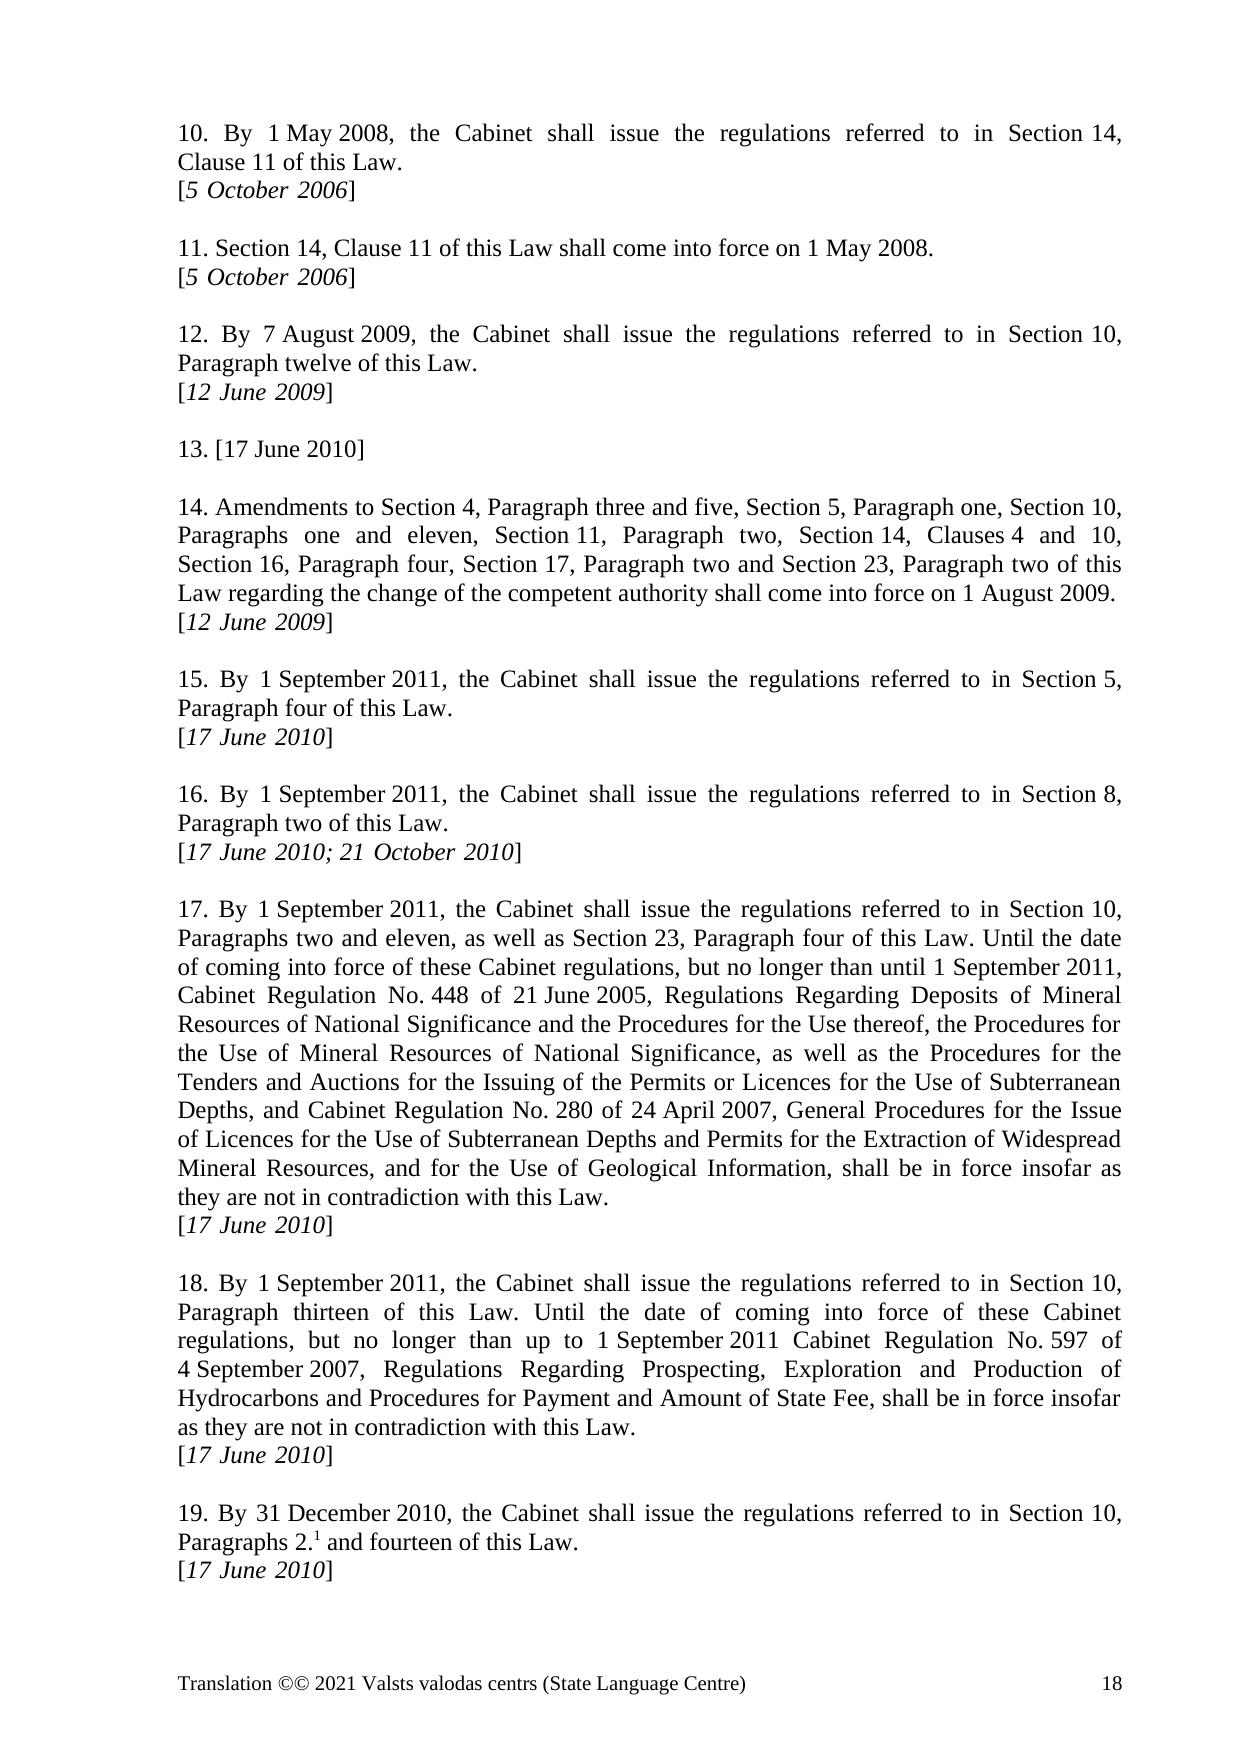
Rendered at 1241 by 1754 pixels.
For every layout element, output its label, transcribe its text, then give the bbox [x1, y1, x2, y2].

text [5 October 2006] [177, 176, 1122, 204]
text 19. By 31 December 2010, the Cabinet shall issue the regulations referred to in Section 10, Paragraphs 2.1 and fourteen of this Law. [177, 1498, 1122, 1556]
text [12 June 2009] [177, 377, 1122, 406]
text 15. By 1 September 2011, the Cabinet shall issue the regulations referred to in Section 5, Paragraph four of this Law. [177, 664, 1122, 722]
text 10. By 1 May 2008, the Cabinet shall issue the regulations referred to in Section 14, Clause 11 of this Law. [177, 118, 1122, 176]
text [5 October 2006] [177, 262, 1122, 291]
text [17 June 2010] [177, 1211, 1122, 1239]
text 12. By 7 August 2009, the Cabinet shall issue the regulations referred to in Section 10, Paragraph twelve of this Law. [177, 319, 1122, 377]
text 14. Amendments to Section 4, Paragraph three and five, Section 5, Paragraph one, Section 10, Paragraphs one and eleven, Section 11, Paragraph two, Section 14, Clauses 4 and 10, Section 16, Paragraph four, Section 17, Paragraph two and Section 23, Paragraph two of this Law regarding the change of the competent authority shall come into force on 1 August 2009. [177, 492, 1122, 607]
text 11. Section 14, Clause 11 of this Law shall come into force on 1 May 2008. [177, 233, 1122, 262]
text 16. By 1 September 2011, the Cabinet shall issue the regulations referred to in Section 8, Paragraph two of this Law. [177, 779, 1122, 837]
text [17 June 2010; 21 October 2010] [177, 837, 1122, 866]
text [12 June 2009] [177, 607, 1122, 636]
text [17 June 2010] [177, 1441, 1122, 1469]
text 17. By 1 September 2011, the Cabinet shall issue the regulations referred to in Section 10, Paragraphs two and eleven, as well as Section 23, Paragraph four of this Law. Until the date of coming into force of these Cabinet regulations, but no longer than until 1 September 2011, Cabinet Regulation No. 448 of 21 June 2005, Regulations Regarding Deposits of Mineral Resources of National Significance and the Procedures for the Use thereof, the Procedures for the Use of Mineral Resources of National Significance, as well as the Procedures for the Tenders and Auctions for the Issuing of the Permits or Licences for the Use of Subterranean Depths, and Cabinet Regulation No. 280 of 24 April 2007, General Procedures for the Issue of Licences for the Use of Subterranean Depths and Permits for the Extraction of Widespread Mineral Resources, and for the Use of Geological Information, shall be in force insofar as they are not in contradiction with this Law. [177, 894, 1122, 1211]
text [17 June 2010] [177, 722, 1122, 751]
text 18. By 1 September 2011, the Cabinet shall issue the regulations referred to in Section 10, Paragraph thirteen of this Law. Until the date of coming into force of these Cabinet regulations, but no longer than up to 1 September 2011 Cabinet Regulation No. 597 of 4 September 2007, Regulations Regarding Prospecting, Exploration and Production of Hydrocarbons and Procedures for Payment and Amount of State Fee, shall be in force insofar as they are not in contradiction with this Law. [177, 1268, 1122, 1441]
text 13. [17 June 2010] [177, 434, 1122, 463]
text [17 June 2010] [177, 1556, 1122, 1584]
